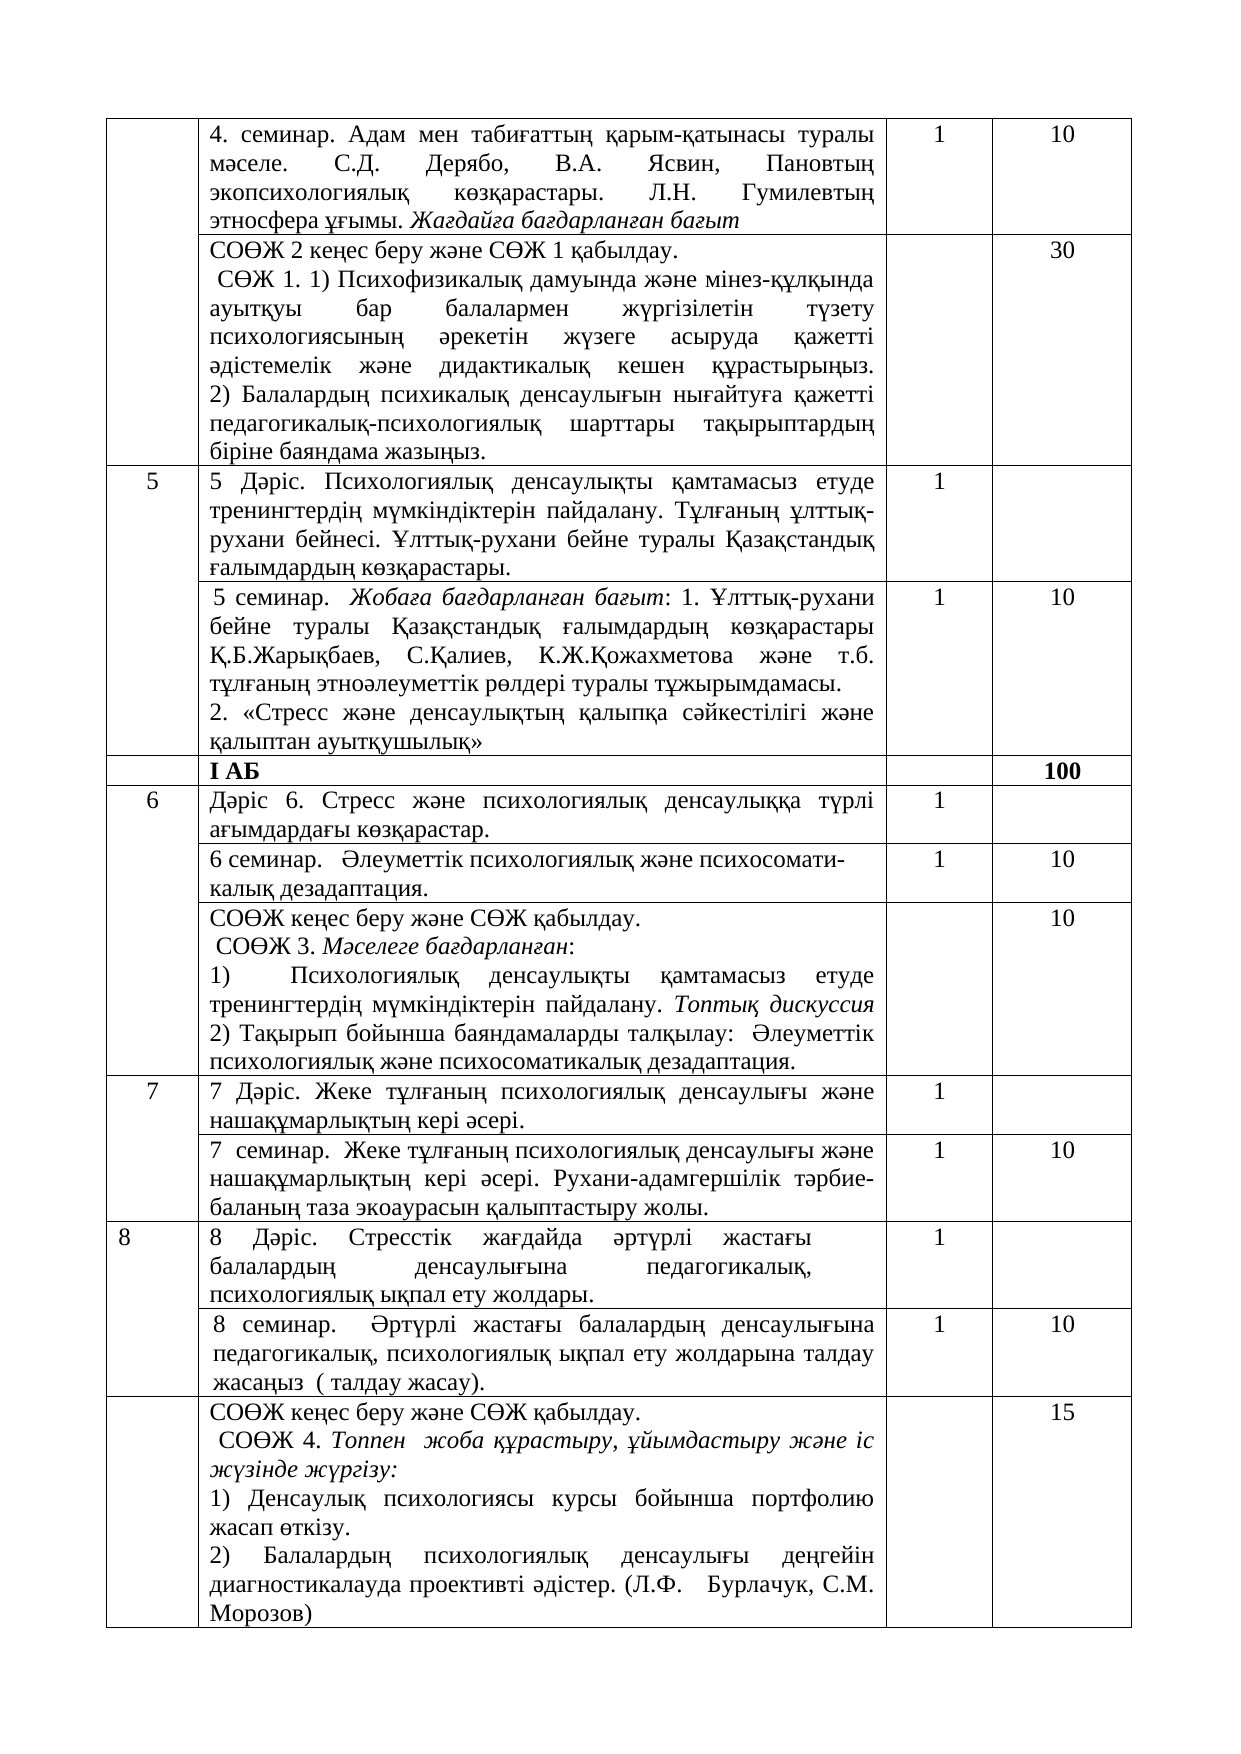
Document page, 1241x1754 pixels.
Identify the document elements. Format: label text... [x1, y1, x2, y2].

table_cell [107, 1397, 198, 1627]
table_cell 1 [887, 786, 992, 843]
table_cell 4. семинар. Адам мен табиғаттың қарым-қатынасы туралы мәселе. С.Д. Дерябо, В.А. Ясвин, Пановтың экопсихологиялық көзқарастары. Л.Н. Гумилевтың этносфера ұғымы. Жағдайға бағдарланған бағыт [199, 119, 886, 234]
table_cell 1 [887, 1309, 992, 1396]
table_cell 30 [993, 235, 1131, 465]
table_cell 6 семинар. Әлеуметтік психологиялық және психосомати-калық дезадаптация. [199, 844, 886, 902]
table_cell [993, 466, 1131, 581]
table_cell 5 семинар. Жобаға бағдарланған бағыт: 1. Ұлттық-рухани бейне туралы Қазақстандық ғалымдардың көзқарастары Қ.Б.Жарықбаев, С.Қалиев, К.Ж.Қожахметова және т.б. тұлғаның этноәлеуметтік рөлдері туралы тұжырымдамасы. 2. «Стресс және денсаулықтың қалыпқа сәйкестілігі және қалыптан ауытқушылық» [199, 582, 886, 755]
table_cell 10 [993, 903, 1131, 1075]
table_cell СОӨЖ кеңес беру және СӨЖ қабылдау. СОӨЖ 4. Топпен жоба құрастыру, ұйымдастыру және іс жүзінде жүргізу: 1) Денсаулық психологиясы курсы бойынша портфолию жасап өткізу. 2) Балалардың психологиялық денсаулығы деңгейін диагностикалауда проективті әдістер. (Л.Ф. Бурлачук, С.М. Морозов) [199, 1397, 886, 1627]
table_cell СОӨЖ 2 кеңес беру және СӨЖ 1 қабылдау. СӨЖ 1. 1) Психофизикалық дамуында және мінез-құлқында ауытқуы бар балалармен жүргізілетін түзету психологиясының әрекетін жүзеге асыруда қажетті әдістемелік және дидактикалық кешен құрастырыңыз. 2) Балалардың психикалық денсаулығын нығайтуға қажетті педагогикалық-психологиялық шарттары тақырыптардың біріне баяндама жазыңыз. [199, 235, 886, 465]
table_cell 10 [993, 844, 1131, 902]
table_cell [993, 1222, 1131, 1308]
table_cell 1 [887, 466, 992, 581]
table_cell 1 [887, 1076, 992, 1134]
table_cell 7 семинар. Жеке тұлғаның психологиялық денсаулығы және нашақұмарлықтың кері әсері. Рухани-адамгершілік тәрбие- баланың таза экоаурасын қалыптастыру жолы. [199, 1135, 886, 1221]
table_cell 1 [887, 119, 992, 234]
table_cell 8 [107, 1222, 198, 1396]
table_cell І АБ [199, 756, 886, 784]
table_cell 8 семинар. Әртүрлі жастағы балалардың денсаулығына педагогикалық, психологиялық ықпал ету жолдарына талдау жасаңыз ( талдау жасау). [199, 1309, 886, 1396]
table_cell 1 [887, 844, 992, 902]
table_cell [993, 786, 1131, 843]
table_cell 1 [887, 1135, 992, 1221]
table_cell СОӨЖ кеңес беру және СӨЖ қабылдау. СОӨЖ 3. Мәселеге бағдарланған: 1) Психологиялық денсаулықты қамтамасыз етуде тренингтердің мүмкіндіктерін пайдалану. Топтық дискуссия 2) Тақырып бойынша баяндамаларды талқылау: Әлеуметтік психологиялық және психосоматикалық дезадаптация. [199, 903, 886, 1075]
table_cell 8 Дәріс. Стресстік жағдайда әртүрлі жастағы балалардың денсаулығына педагогикалық, психологиялық ықпал ету жолдары. [199, 1222, 886, 1308]
table_cell 5 Дәріс. Психологиялық денсаулықты қамтамасыз етуде тренингтердің мүмкіндіктерін пайдалану. Тұлғаның ұлттық-рухани бейнесі. Ұлттық-рухани бейне туралы Қазақстандық ғалымдардың көзқарастары. [199, 466, 886, 581]
table_cell Дәріс 6. Стресс және психологиялық денсаулыққа түрлі ағымдардағы көзқарастар. [199, 786, 886, 843]
table_cell [887, 903, 992, 1075]
table_cell [887, 1397, 992, 1627]
table_cell 100 [993, 756, 1131, 784]
table_cell [993, 1076, 1131, 1134]
table_cell 5 [107, 466, 198, 755]
table_cell 15 [993, 1397, 1131, 1627]
table_cell 6 [107, 786, 198, 1075]
table_cell [887, 756, 992, 784]
table_cell [107, 756, 198, 784]
table_cell 10 [993, 582, 1131, 755]
table_cell 7 Дәріс. Жеке тұлғаның психологиялық денсаулығы және нашақұмарлықтың кері әсері. [199, 1076, 886, 1134]
table_cell [887, 235, 992, 465]
table_cell 4 [107, 119, 198, 465]
table_cell 1 [887, 582, 992, 755]
table_cell 10 [993, 119, 1131, 234]
table_cell 1 [887, 1222, 992, 1308]
table_cell 10 [993, 1135, 1131, 1221]
table_cell 10 [993, 1309, 1131, 1396]
table_cell 7 [107, 1076, 198, 1221]
